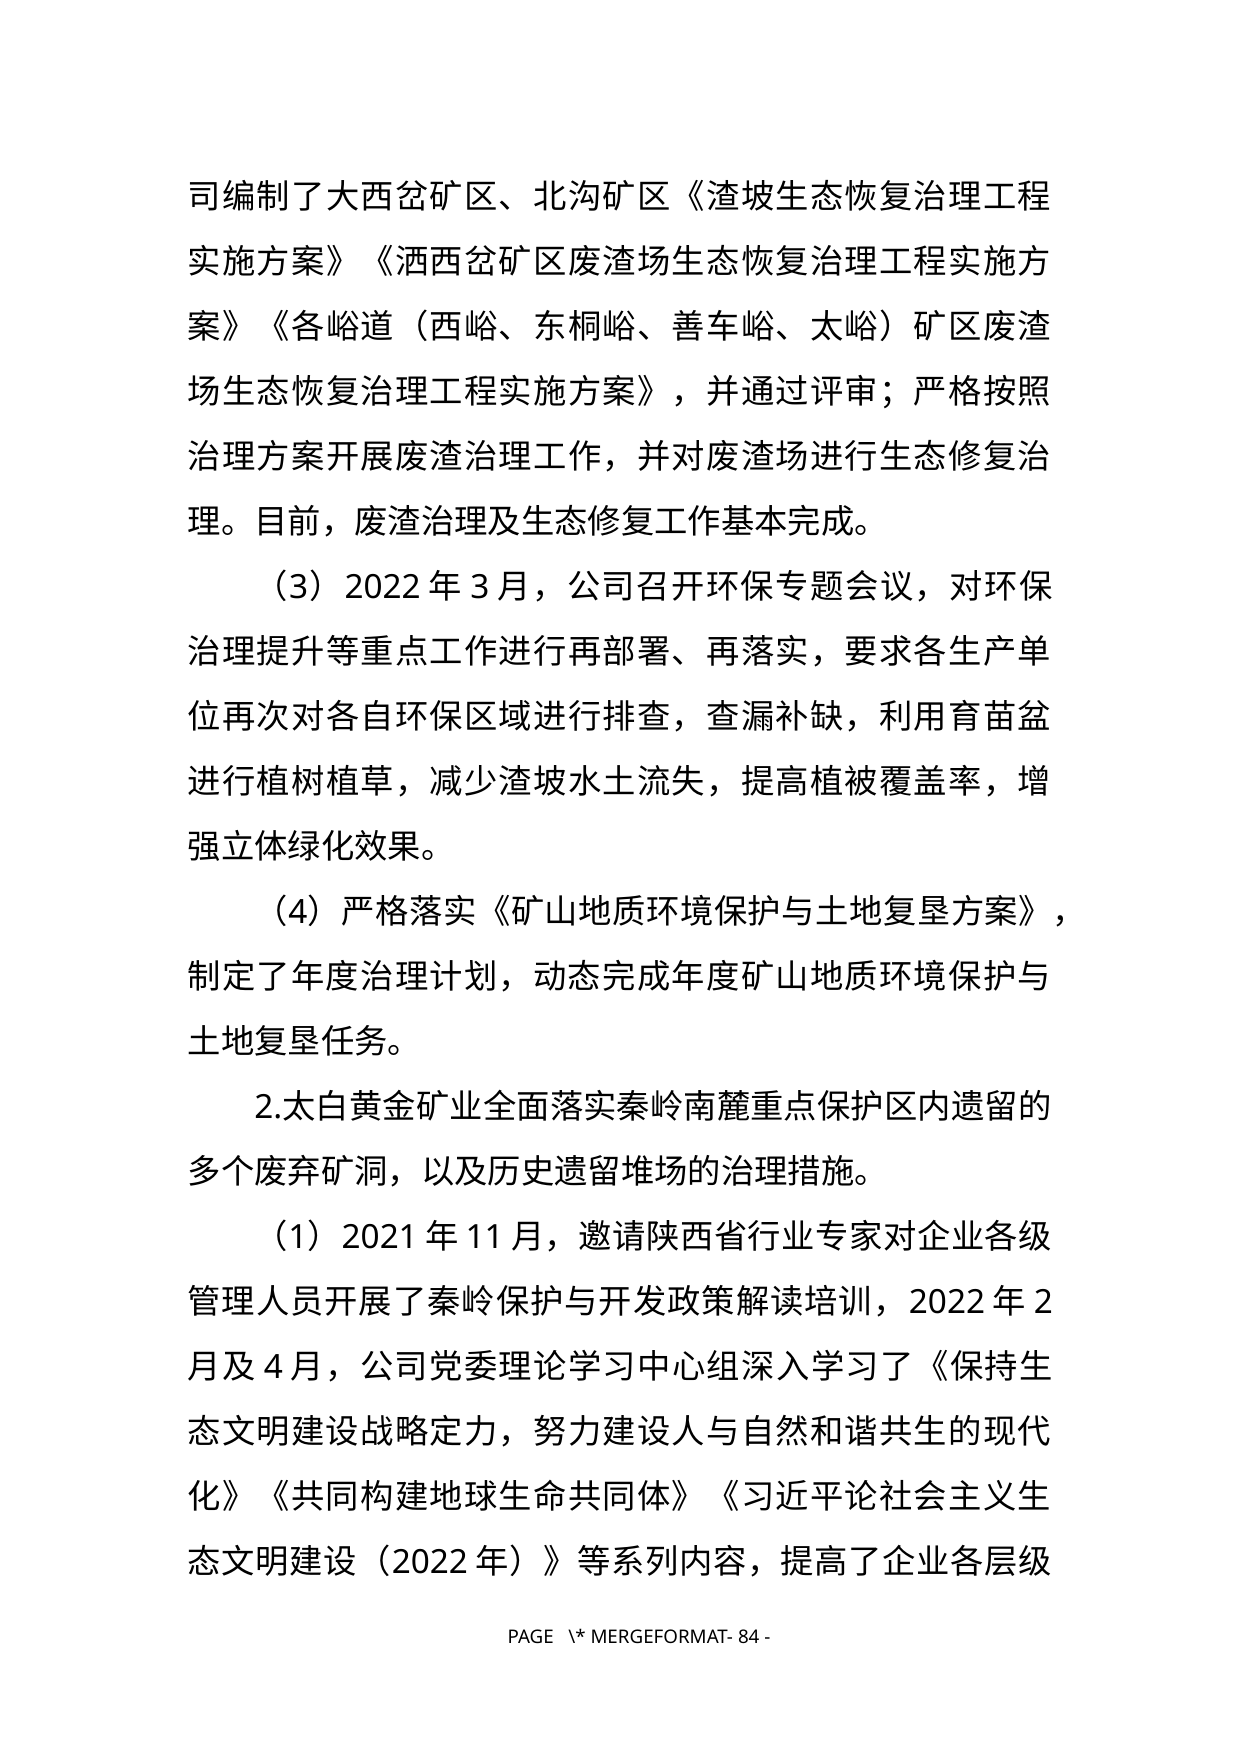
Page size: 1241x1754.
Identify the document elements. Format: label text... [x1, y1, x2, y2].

text （3）2022年3月，公司召开环保专题会议，对环保治理提升等重点工作进行再部署、再落实，要求各生产单位再次对各自环保区域进行排查，查漏补缺，利用育苗盆进行植树植草，减少渣坡水土流失，提高植被覆盖率，增强立体绿化效果。 [187, 552, 1053, 877]
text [187, 1202, 1053, 1592]
text （4）严格落实《矿山地质环境保护与土地复垦方案》，制定了年度治理计划，动态完成年度矿山地质环境保护与土地复垦任务。 [187, 877, 1053, 1072]
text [187, 162, 1053, 552]
text 2.太白黄金矿业全面落实秦岭南麓重点保护区内遗留的多个废弃矿洞，以及历史遗留堆场的治理措施。 [187, 1072, 1053, 1202]
